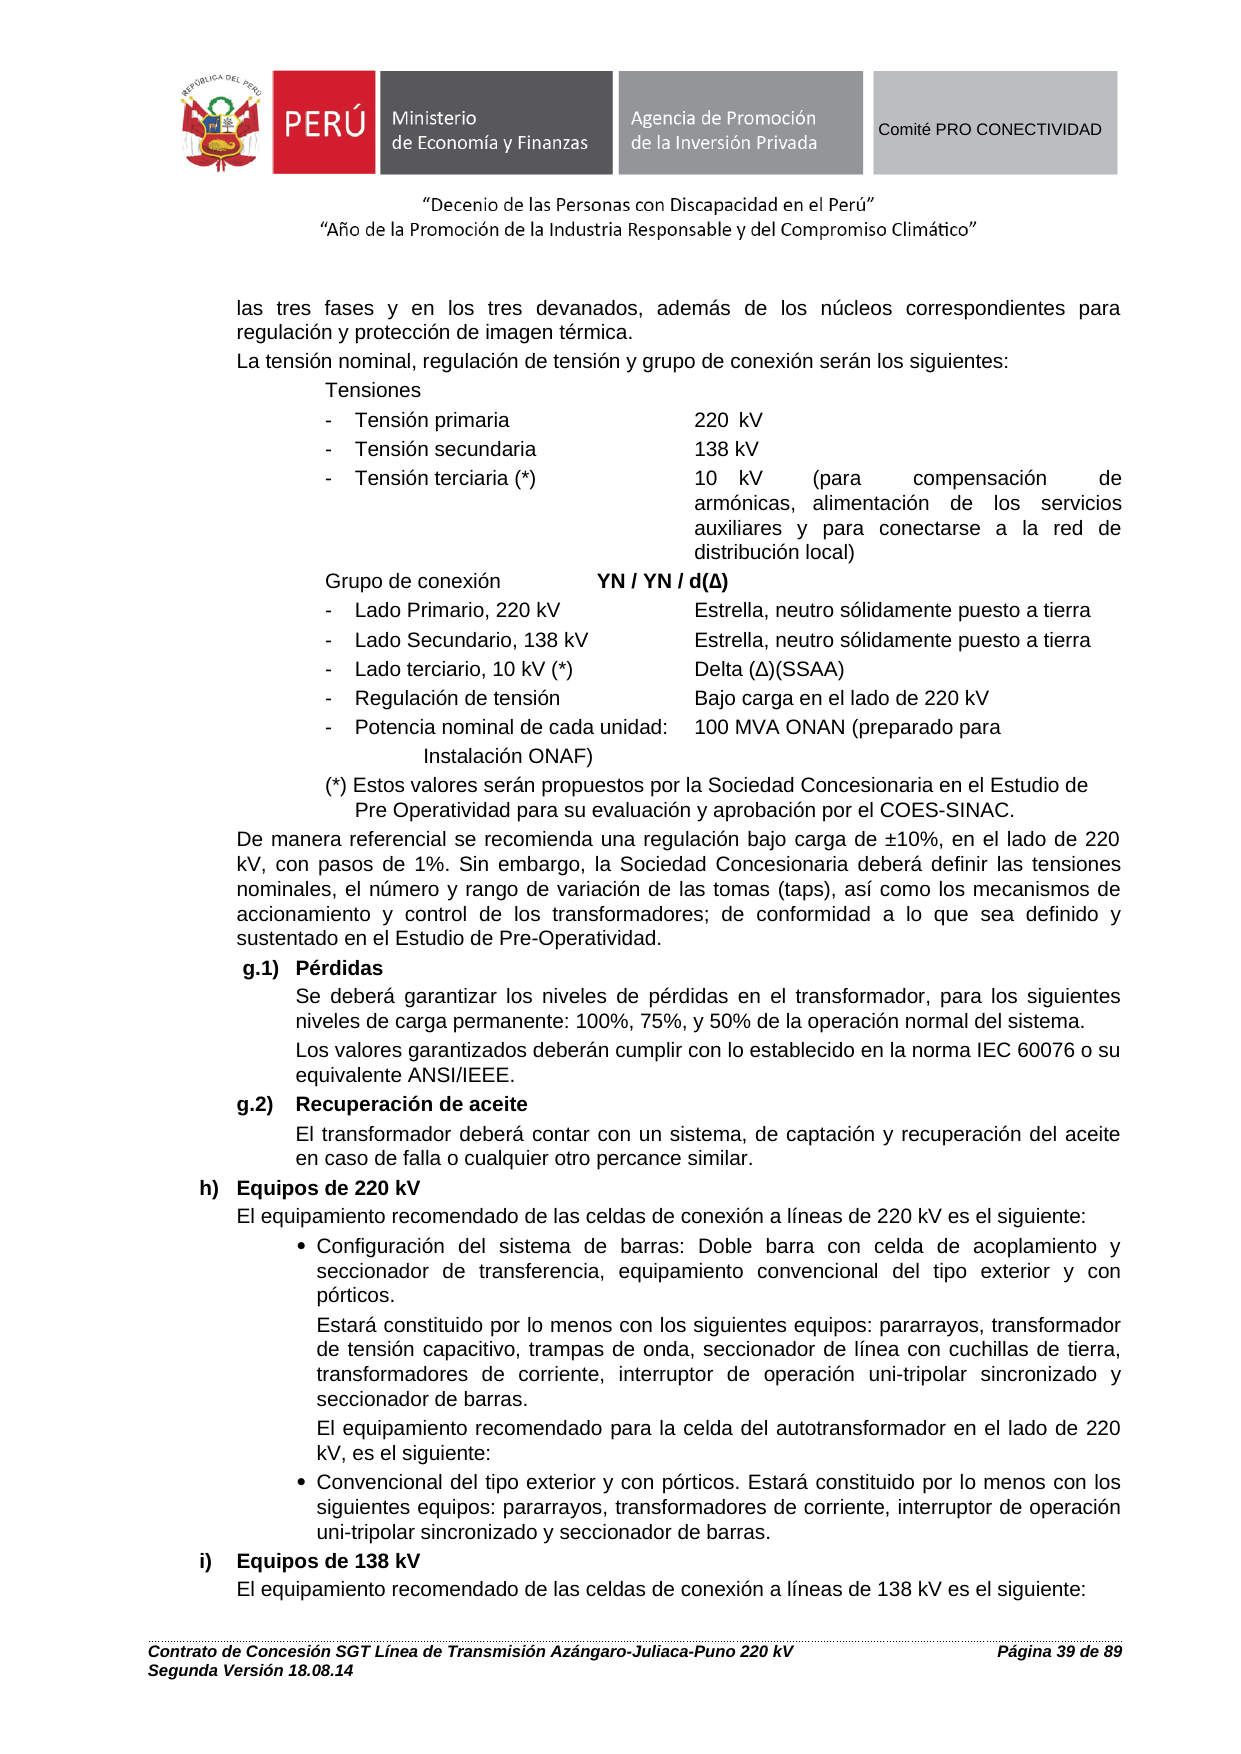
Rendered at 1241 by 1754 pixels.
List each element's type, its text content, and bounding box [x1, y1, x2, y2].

text El equipamiento recomendado para la celda del autotransformador en el lado de 220 kV, es el siguiente: [316, 1416, 1122, 1465]
text (*) Estos valores serán propuestos por la Sociedad Concesionaria en el Estudio de Pre Operatividad para su evaluación y aprobación por el COES-SINAC. [325, 773, 1122, 822]
text Tensiones [325, 378, 1122, 402]
text - Tensión primaria 220 kV [325, 407, 1122, 431]
text Se deberá garantizar los niveles de pérdidas en el transformador, para los siguientes niveles de carga permanente: 100%, 75%, y 50% de la operación normal del sistema. [295, 984, 1122, 1033]
text El transformador deberá contar con un sistema, de captación y recuperación del aceite en caso de falla o cualquier otro percance similar. [295, 1121, 1122, 1170]
text g.2) Recuperación de aceite [236, 1092, 1122, 1116]
text g.1) Pérdidas [236, 955, 1122, 979]
list Convencional del tipo exterior y con pórticos. Estará constituido por lo menos con los siguientes equipos: pararrayos, transformadores de corriente, interruptor de operación uni-tripolar sincronizado y seccionador de barras. [298, 1470, 1122, 1544]
text El equipamiento recomendado de las celdas de conexión a líneas de 138 kV es el siguiente: [236, 1577, 1122, 1601]
text - Lado Primario, 220 kV Estrella, neutro sólidamente puesto a tierra [325, 598, 1122, 622]
list Equipos de 138 kV [199, 1549, 1122, 1573]
text De manera referencial se recomienda una regulación bajo carga de ±10%, en el lado de 220 kV, con pasos de 1%. Sin embargo, la Sociedad Concesionaria deberá definir las tensiones nominales, el número y rango de variación de las tomas (taps), así como los mecanismos de accionamiento y control de los transformadores; de conformidad a lo que sea definido y sustentado en el Estudio de Pre-Operatividad. [236, 827, 1122, 950]
text - Lado terciario, 10 kV (*) Delta (∆)(SSAA) [325, 656, 1122, 680]
text Los valores garantizados deberán cumplir con lo establecido en la norma IEC 60076 o su equivalente ANSI/IEEE. [295, 1038, 1122, 1087]
picture [170, 55, 1127, 246]
text - Tensión secundaria 138 kV [325, 436, 1122, 460]
text - Potencia nominal de cada unidad: 100 MVA ONAN (preparado para [325, 714, 1122, 738]
text - Lado Secundario, 138 kV Estrella, neutro sólidamente puesto a tierra [325, 627, 1122, 651]
list Configuración del sistema de barras: Doble barra con celda de acoplamiento y seccionador de transferencia, equipamiento convencional del tipo exterior y con pórticos. [298, 1233, 1122, 1307]
text Grupo de conexión YN / YN / d(∆) [325, 569, 1122, 593]
text El equipamiento recomendado de las celdas de conexión a líneas de 220 kV es el siguiente: [236, 1204, 1122, 1228]
text La tensión nominal, regulación de tensión y grupo de conexión serán los siguientes: [236, 349, 1122, 373]
text - Regulación de tensión Bajo carga en el lado de 220 kV [325, 686, 1122, 709]
text Instalación ONAF) [325, 744, 1122, 768]
list Equipos de 220 kV [199, 1175, 1122, 1199]
text Estará constituido por lo menos con los siguientes equipos: pararrayos, transformador de tensión capacitivo, trampas de onda, seccionador de línea con cuchillas de tierra, transformadores de corriente, interruptor de operación uni-tripolar sincronizado y seccionador de barras. [316, 1312, 1122, 1411]
text - Tensión terciaria (*) 10 kV (para compensación de armónicas, alimentación de los servicios auxiliares y para conectarse a la red de distribución local) [325, 466, 1122, 564]
